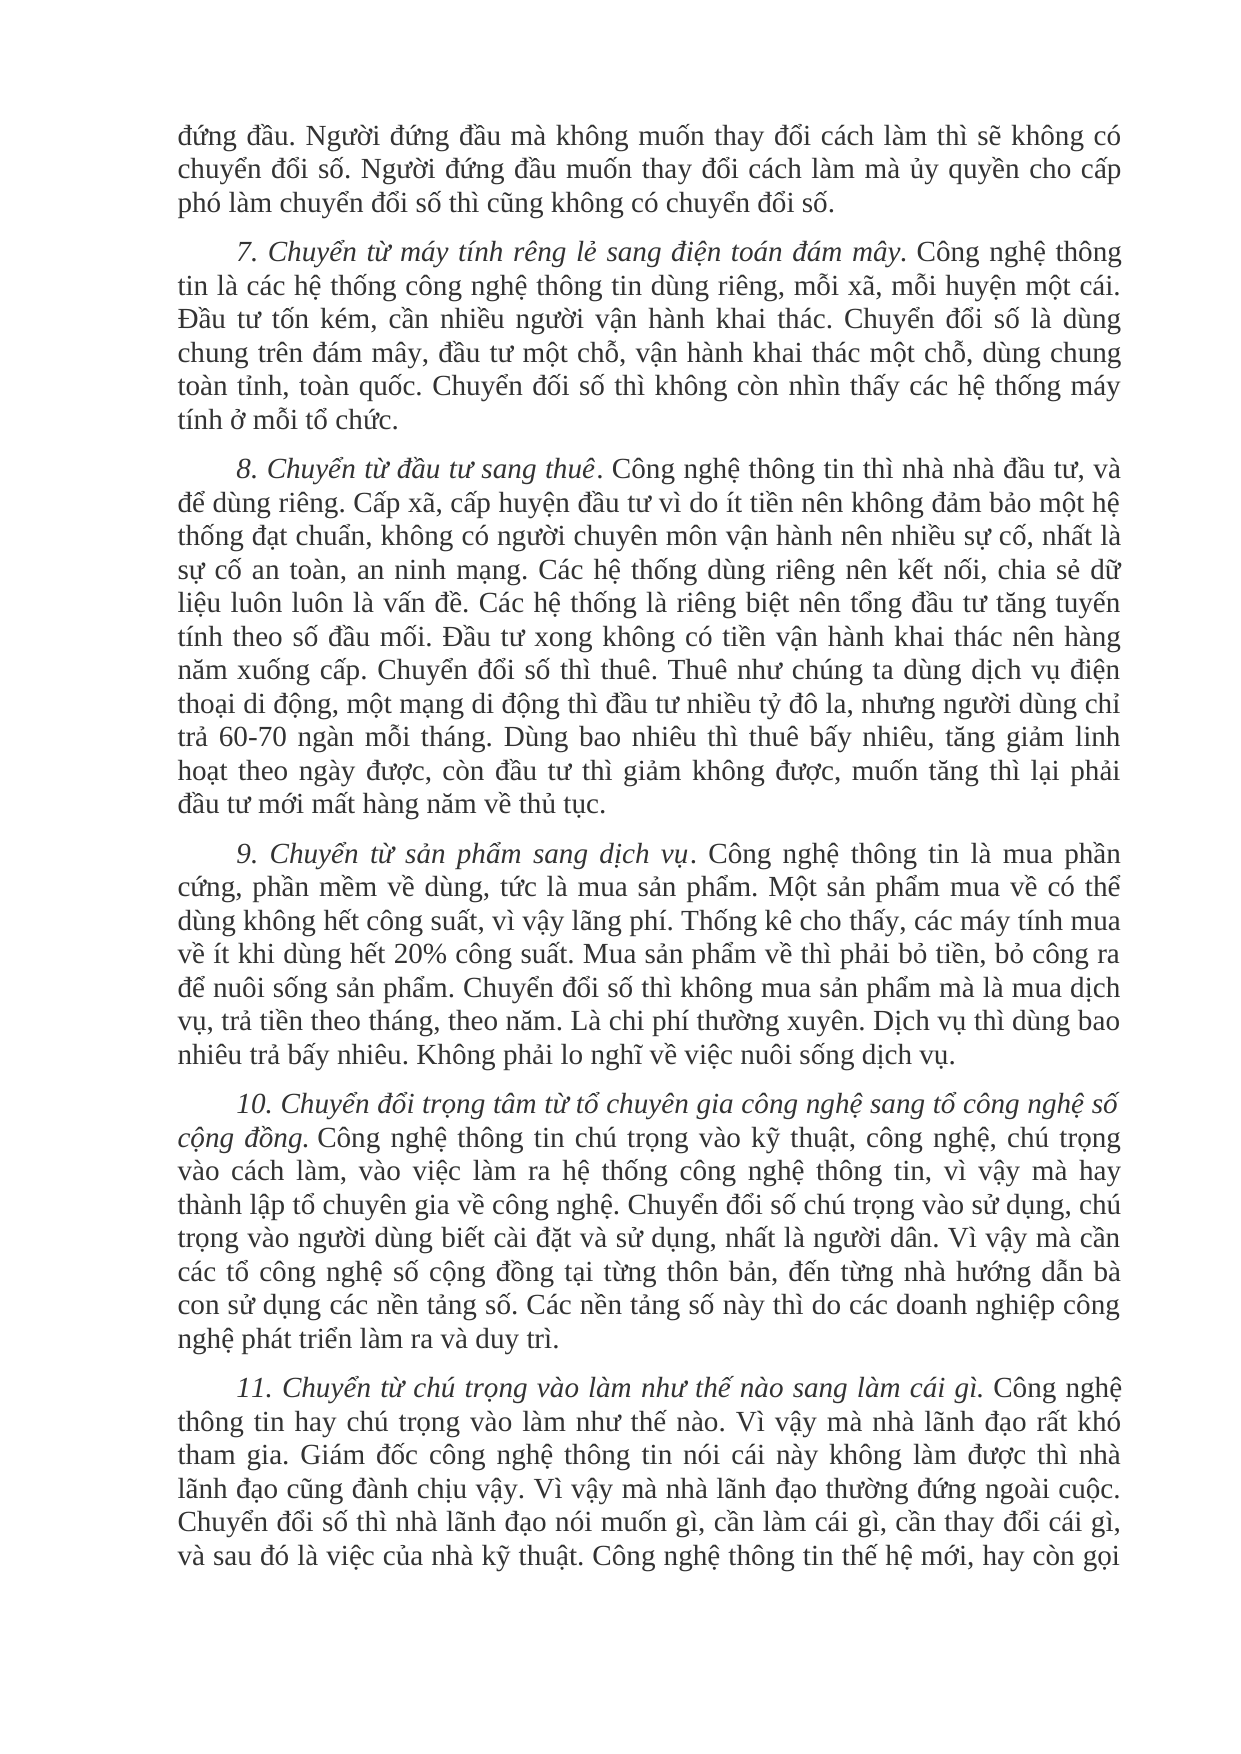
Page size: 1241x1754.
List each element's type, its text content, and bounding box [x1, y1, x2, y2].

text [177, 118, 1122, 219]
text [177, 1370, 1122, 1571]
text 8. Chuyển từ đầu tư sang thuê. Công nghệ thông tin thì nhà nhà đầu tư, và để dùng riêng. Cấp xã, cấp huyện đầu tư vì do ít tiền nên không đảm bảo một hệ thống đạt chuẩn, không có người chuyên môn vận hành nên nhiều sự cố, nhất là sự cố an toàn, an ninh mạng. Các hệ thống dùng riêng nên kết nối, chia sẻ dữ liệu luôn luôn là vấn đề. Các hệ thống là riêng biệt nên tổng đầu tư tăng tuyến tính theo số đầu mối. Đầu tư xong không có tiền vận hành khai thác nên hàng năm xuống cấp. Chuyển đổi số thì thuê. Thuê như chúng ta dùng dịch vụ điện thoại di động, một mạng di động thì đầu tư nhiều tỷ đô la, nhưng người dùng chỉ trả 60-70 ngàn mỗi tháng. Dùng bao nhiêu thì thuê bấy nhiêu, tăng giảm linh hoạt theo ngày được, còn đầu tư thì giảm không được, muốn tăng thì lại phải đầu tư mới mất hàng năm về thủ tục. [177, 451, 1122, 820]
text 10. Chuyển đổi trọng tâm từ tổ chuyên gia công nghệ sang tổ công nghệ số cộng đồng. Công nghệ thông tin chú trọng vào kỹ thuật, công nghệ, chú trọng vào cách làm, vào việc làm ra hệ thống công nghệ thông tin, vì vậy mà hay thành lập tổ chuyên gia về công nghệ. Chuyển đổi số chú trọng vào sử dụng, chú trọng vào người dùng biết cài đặt và sử dụng, nhất là người dân. Vì vậy mà cần các tổ công nghệ số cộng đồng tại từng thôn bản, đến từng nhà hướng dẫn bà con sử dụng các nền tảng số. Các nền tảng số này thì do các doanh nghiệp công nghệ phát triển làm ra và duy trì. [177, 1086, 1122, 1354]
text 7. Chuyển từ máy tính rêng lẻ sang điện toán đám mây. Công nghệ thông tin là các hệ thống công nghệ thông tin dùng riêng, mỗi xã, mỗi huyện một cái. Đầu tư tốn kém, cần nhiều người vận hành khai thác. Chuyển đổi số là dùng chung trên đám mây, đầu tư một chỗ, vận hành khai thác một chỗ, dùng chung toàn tỉnh, toàn quốc. Chuyển đối số thì không còn nhìn thấy các hệ thống máy tính ở mỗi tổ chức. [177, 234, 1122, 436]
text 9. Chuyển từ sản phẩm sang dịch vụ. Công nghệ thông tin là mua phần cứng, phần mềm về dùng, tức là mua sản phẩm. Một sản phẩm mua về có thể dùng không hết công suất, vì vậy lãng phí. Thống kê cho thấy, các máy tính mua về ít khi dùng hết 20% công suất. Mua sản phẩm về thì phải bỏ tiền, bỏ công ra để nuôi sống sản phẩm. Chuyển đổi số thì không mua sản phẩm mà là mua dịch vụ, trả tiền theo tháng, theo năm. Là chi phí thường xuyên. Dịch vụ thì dùng bao nhiêu trả bấy nhiêu. Không phải lo nghĩ về việc nuôi sống dịch vụ. [177, 836, 1122, 1071]
